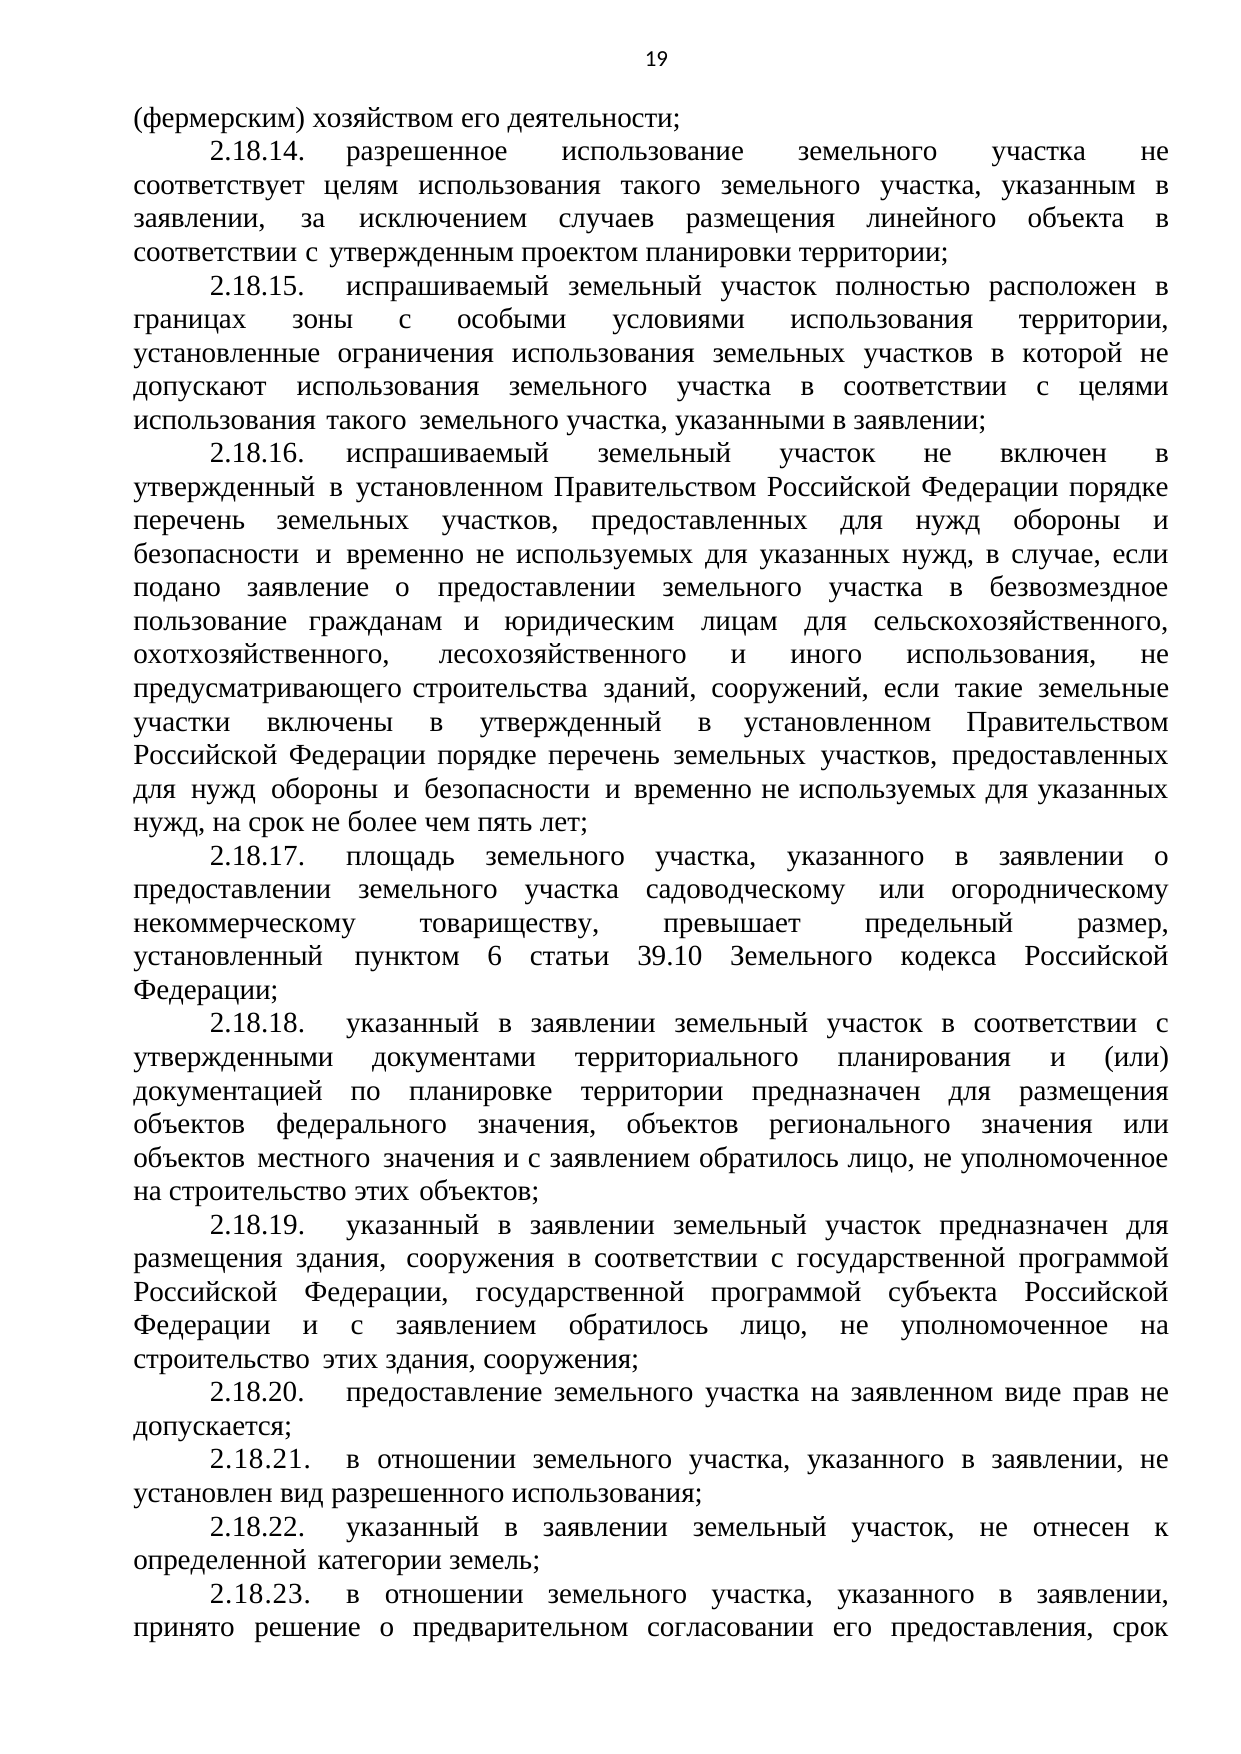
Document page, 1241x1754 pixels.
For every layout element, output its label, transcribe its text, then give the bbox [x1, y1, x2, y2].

list указанный в заявлении земельный участок предназначен для размещения здания, сооружения в соответствии с государственной программой Российской Федерации, государственной программой субъекта Российской Федерации и с заявлением обратилось лицо, не уполномоченное на строительство этих здания, сооружения; [133, 1207, 1169, 1374]
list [133, 100, 1169, 133]
list в отношении земельного участка, указанного в заявлении, не установлен вид разрешенного использования; [133, 1442, 1169, 1509]
list испрашиваемый земельный участок не включен в утвержденный в установленном Правительством Российской Федерации порядке перечень земельных участков, предоставленных для нужд обороны и безопасности и временно не используемых для указанных нужд, в случае, если подано заявление о предоставлении земельного участка в безвозмездное пользование гражданам и юридическим лицам для сельскохозяйственного, охотхозяйственного, лесохозяйственного и иного использования, не предусматривающего строительства зданий, сооружений, если такие земельные участки включены в утвержденный в установленном Правительством Российской Федерации порядке перечень земельных участков, предоставленных для нужд обороны и безопасности и временно не используемых для указанных нужд, на срок не более чем пять лет; [133, 435, 1169, 838]
list предоставление земельного участка на заявленном виде прав не допускается; [133, 1374, 1169, 1442]
list разрешенное использование земельного участка не соответствует целям использования такого земельного участка, указанным в заявлении, за исключением случаев размещения линейного объекта в соответствии с утвержденным проектом планировки территории; [133, 133, 1169, 268]
list указанный в заявлении земельный участок, не отнесен к определенной категории земель; [133, 1509, 1169, 1576]
list испрашиваемый земельный участок полностью расположен в границах зоны с особыми условиями использования территории, установленные ограничения использования земельных участков в которой не допускают использования земельного участка в соответствии с целями использования такого земельного участка, указанными в заявлении; [133, 268, 1169, 435]
list площадь земельного участка, указанного в заявлении о предоставлении земельного участка садоводческому или огородническому некоммерческому товариществу, превышает предельный размер, установленный пунктом 6 статьи 39.10 Земельного кодекса Российской Федерации; [133, 838, 1169, 1006]
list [133, 1576, 1169, 1643]
list указанный в заявлении земельный участок в соответствии с утвержденными документами территориального планирования и (или) документацией по планировке территории предназначен для размещения объектов федерального значения, объектов регионального значения или объектов местного значения и с заявлением обратилось лицо, не уполномоченное на строительство этих объектов; [133, 1006, 1169, 1207]
